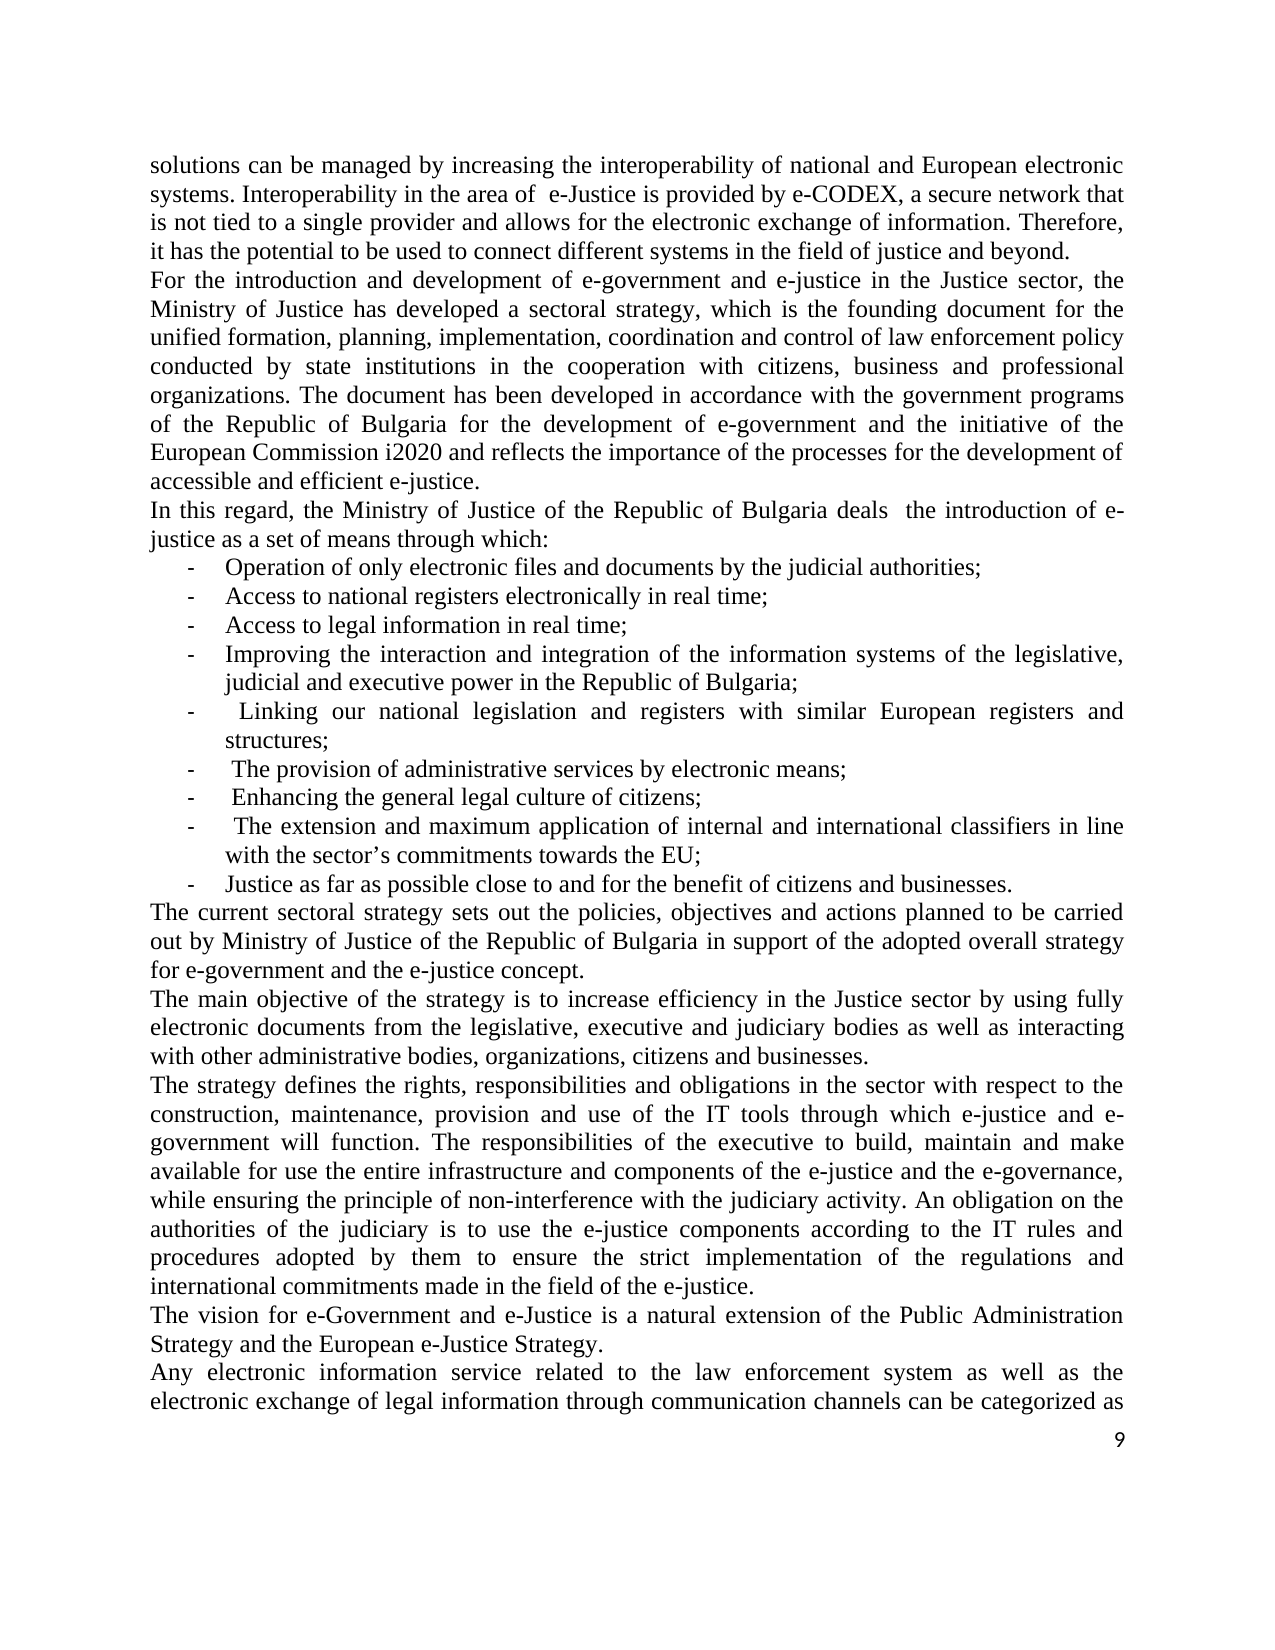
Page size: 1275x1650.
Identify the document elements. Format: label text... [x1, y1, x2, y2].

list Access to national registers electronically in real time; [187, 581, 1125, 610]
list Improving the interaction and integration of the information systems of the legislative, judicial and executive power in the Republic of Bulgaria; [187, 639, 1125, 696]
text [150, 1357, 1125, 1415]
list The provision of administrative services by electronic means; [187, 754, 1125, 782]
text The current sectoral strategy sets out the policies, objectives and actions planned to be carried out by Ministry of Justice of the Republic of Bulgaria in support of the adopted overall strategy for e-government and the е-justice concept. [150, 897, 1125, 984]
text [150, 150, 1125, 265]
text Тhe vision for e-Government and e-Justice is a natural extension of the Public Administration Strategy and the European e-Justice Strategy. [150, 1300, 1125, 1357]
text In this regard, the Ministry of Justice of the Republic of Bulgaria deals the introduction of e-justice as a set of means through which: [150, 495, 1125, 552]
text For the introduction and development of e-government and e-justice in the Justice sector, the Ministry of Justice has developed a sectoral strategy, which is the founding document for the unified formation, planning, implementation, coordination and control of law enforcement policy conducted by state institutions in the cooperation with citizens, business and professional organizations. The document has been developed in accordance with the government programs of the Republic of Bulgaria for the development of e-government and the initiative of the European Commission i2020 and reflects the importance of the processes for the development of accessible and efficient e-justice. [150, 265, 1125, 495]
text The strategy defines the rights, responsibilities and obligations in the sector with respect to the construction, maintenance, provision and use of the IT tools through which e-justice and e-government will function. The responsibilities of the executive to build, maintain and make available for use the entire infrastructure and components of the e-justice and the e-governance, while ensuring the principle of non-interference with the judiciary activity. An obligation on the authorities of the judiciary is to use the e-justice components according to the IT rules and procedures adopted by them to ensure the strict implementation of the regulations and international commitments made in the field of the e-justice. [150, 1070, 1125, 1300]
list Enhancing the general legal culture of citizens; [187, 782, 1125, 811]
list Access to legal information in real time; [187, 610, 1125, 639]
text The main objective of the strategy is to increase efficiency in the Justice sector by using fully electronic documents from the legislative, executive and judiciary bodies as well as interacting with other administrative bodies, organizations, citizens and businesses. [150, 984, 1125, 1070]
list Justice as far as possible close to and for the benefit of citizens and businesses. [187, 869, 1125, 897]
list Operation of only electronic files and documents by the judicial authorities; [187, 552, 1125, 581]
list Linking our national legislation and registers with similar European registers and structures; [187, 696, 1125, 754]
list The extension and maximum application of internal and international classifiers in line with the sector’s commitments towards the EU; [187, 811, 1125, 869]
